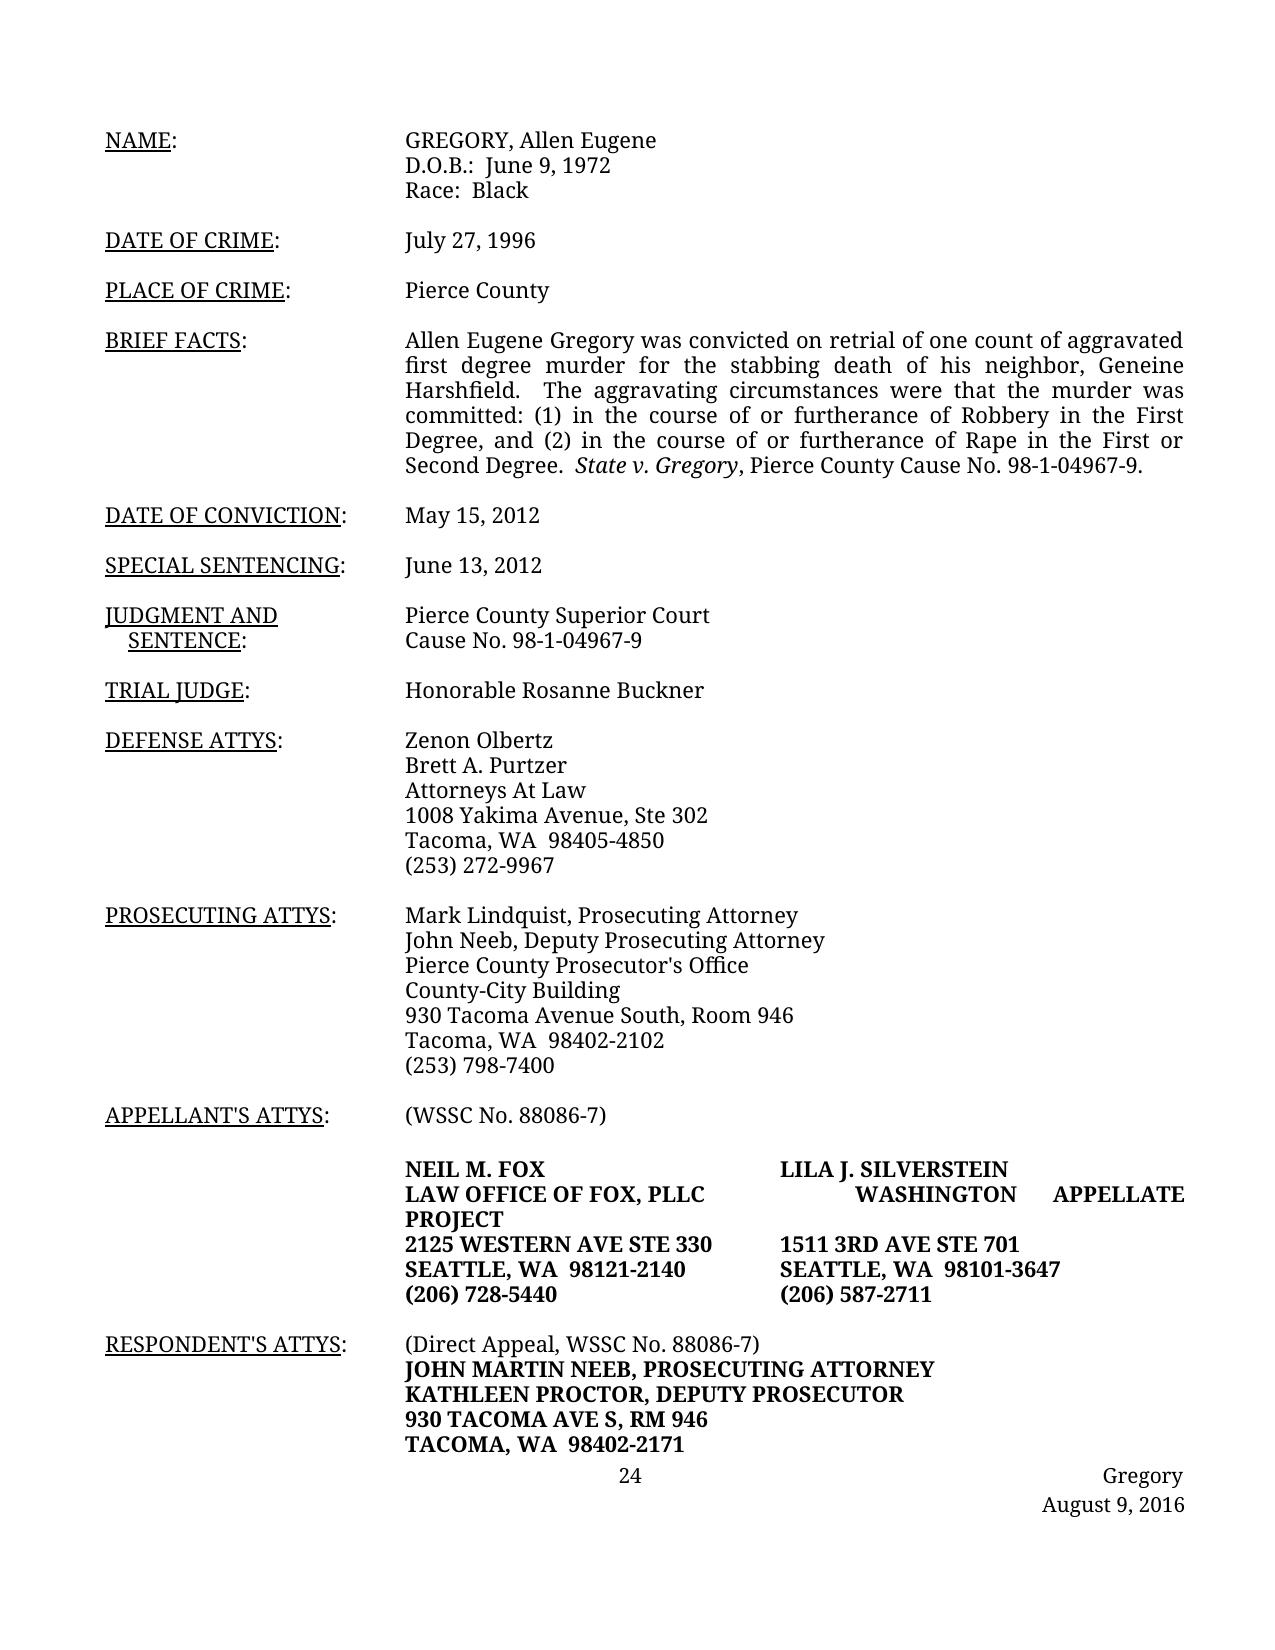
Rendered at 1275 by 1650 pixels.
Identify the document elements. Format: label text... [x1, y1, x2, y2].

text JOHN MARTIN NEEB, PROSECUTING ATTORNEY [105, 1357, 1185, 1382]
text 930 TACOMA AVE S, RM 946 [105, 1407, 1185, 1432]
text (253) 798-7400 [105, 1054, 1185, 1079]
text PROSECUTING ATTYS: Mark Lindquist, Prosecuting Attorney [105, 904, 1185, 929]
text KATHLEEN PROCTOR, DEPUTY PROSECUTOR [105, 1382, 1185, 1407]
text Prosecutor's Office [105, 954, 1185, 979]
text TACOMA, WA 98402-2171 [105, 1432, 1185, 1457]
text NAME: , [105, 129, 1185, 154]
text DEFENSE ATTYS: Zenon Olbertz [105, 729, 1185, 754]
text Tacoma, WA 98405-4850 [105, 829, 1185, 854]
text DATE OF CRIME: [105, 229, 1185, 254]
text John Neeb, Deputy Prosecuting Attorney [105, 929, 1185, 954]
text PLACE OF CRIME: [105, 279, 1185, 304]
text TRIAL JUDGE: Honorable [105, 679, 1185, 704]
text BRIEF FACTS: Allen Eugene Gregory was convicted on retrial of one count of aggravated first degree murder for the stabbing death of his neighbor, Geneine Harshfield. The aggravating circumstances were that the murder was committed: (1) in the course of or furtherance of Robbery in the First Degree, and (2) in the course of or furtherance of Rape in the First or Second Degree. State v. Gregory, Pierce County Cause No. 98-1-04967-9. [105, 329, 1185, 479]
text LAW OFFICE OF FOX, PLLC WASHINGTON APPELLATE PROJECT [105, 1182, 1185, 1232]
text Race: Black [105, 179, 1185, 204]
text DATE OF CONVICTION: May 15, 2012 [105, 504, 1185, 529]
text RESPONDENT'S ATTYS: (Direct Appeal, WSSC No. 88086-7) [105, 1332, 1185, 1357]
text SEATTLE, WA 98121-2140 SEATTLE, WA 98101-3647 [105, 1257, 1185, 1282]
text (253) 272-9967 [105, 854, 1185, 879]
text 1008 Yakima Avenue, Ste 302 [105, 804, 1185, 829]
text (206) 728-5440 (206) 587-2711 [105, 1282, 1185, 1307]
text JUDGMENT AND Superior Court [105, 604, 1185, 629]
text , Room 946 [105, 1004, 1185, 1029]
text SENTENCE: Cause No. 98-1-04967-9 [105, 629, 1185, 654]
text APPELLANT'S ATTYS: (WSSC No. 88086-7) [105, 1104, 1185, 1129]
text 2125 WESTERN AVE STE 330 1511 3RD AVE STE 701 [105, 1232, 1185, 1257]
text D.O.B.: [105, 154, 1185, 179]
text Brett A. Purtzer [105, 754, 1185, 779]
text SPECIAL SENTENCING: June 13, 2012 [105, 554, 1185, 579]
text NEIL M. FOX LILA J. SILVERSTEIN [405, 1157, 1185, 1182]
text Attorneys At Law [105, 779, 1185, 804]
